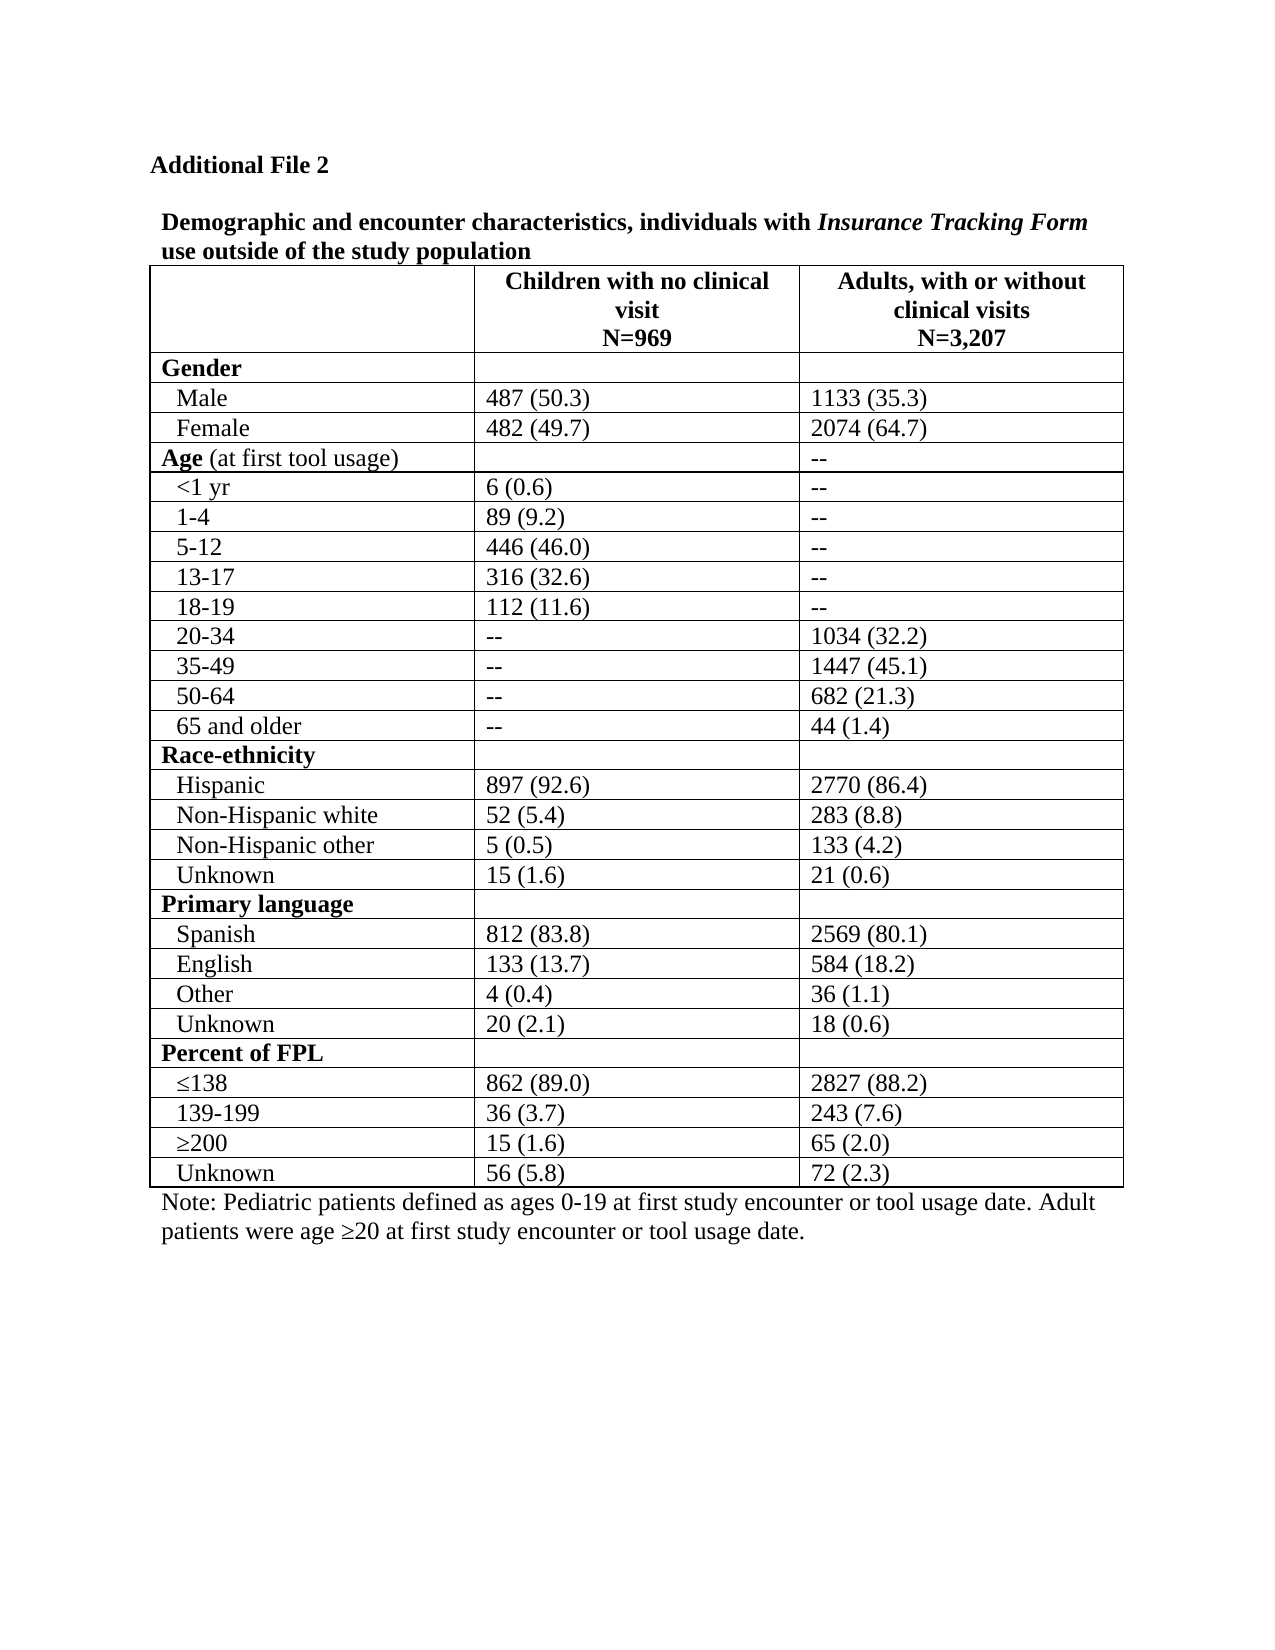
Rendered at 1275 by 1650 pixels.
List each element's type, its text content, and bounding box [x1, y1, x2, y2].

table_cell 4 (0.4) [475, 979, 799, 1008]
table_cell Race-ethnicity [151, 741, 474, 769]
table_cell 65 and older [151, 711, 474, 739]
table_cell 139-199 [151, 1098, 474, 1127]
table_cell 316 (32.6) [475, 562, 799, 591]
table_cell 56 (5.8) [475, 1158, 799, 1186]
table_cell 6 (0.6) [475, 473, 799, 501]
table_cell 1133 (35.3) [800, 383, 1123, 412]
table_cell 44 (1.4) [800, 711, 1123, 739]
table_cell ≥200 [151, 1128, 474, 1157]
table_cell 812 (83.8) [475, 919, 799, 948]
table_cell Spanish [151, 919, 474, 948]
table_cell 52 (5.4) [475, 800, 799, 829]
table_cell -- [475, 621, 799, 650]
table_cell Primary language [151, 890, 474, 918]
table_cell [800, 890, 1123, 918]
table_cell Unknown [151, 1158, 474, 1186]
table_cell English [151, 949, 474, 978]
table_header Demographic and encounter characteristics, individuals with Insurance Tracking Form use outside of the study population [150, 208, 1124, 265]
table_cell 50-64 [151, 681, 474, 710]
table_cell Children with no clinical visit N=969 [475, 266, 799, 352]
table_cell 446 (46.0) [475, 532, 799, 561]
table_cell [475, 353, 799, 382]
table_cell Hispanic [151, 770, 474, 799]
table_cell [800, 353, 1123, 382]
table_cell Female [151, 413, 474, 442]
table_cell 2569 (80.1) [800, 919, 1123, 948]
table_cell 15 (1.6) [475, 860, 799, 888]
table_cell 65 (2.0) [800, 1128, 1123, 1157]
table_cell 72 (2.3) [800, 1158, 1123, 1186]
table_cell 18-19 [151, 592, 474, 620]
table_cell Age (at first tool usage) [151, 443, 474, 471]
table_cell 5-12 [151, 532, 474, 561]
table_cell 5 (0.5) [475, 830, 799, 859]
table_cell -- [475, 681, 799, 710]
table_cell 682 (21.3) [800, 681, 1123, 710]
table_cell 897 (92.6) [475, 770, 799, 799]
table_cell [475, 741, 799, 769]
table_cell 133 (13.7) [475, 949, 799, 978]
table_cell [475, 890, 799, 918]
table_cell <1 yr [151, 473, 474, 501]
table_cell 283 (8.8) [800, 800, 1123, 829]
table_cell 862 (89.0) [475, 1068, 799, 1097]
table_cell [475, 443, 799, 471]
table_cell 20 (2.1) [475, 1009, 799, 1037]
table_cell 89 (9.2) [475, 502, 799, 531]
table_cell 243 (7.6) [800, 1098, 1123, 1127]
table_cell -- [800, 532, 1123, 561]
table_cell 15 (1.6) [475, 1128, 799, 1157]
table_cell 36 (3.7) [475, 1098, 799, 1127]
table_cell Unknown [151, 860, 474, 888]
table_cell -- [475, 651, 799, 680]
table_cell 1-4 [151, 502, 474, 531]
table_cell Other [151, 979, 474, 1008]
table_cell Non-Hispanic other [151, 830, 474, 859]
table_cell 584 (18.2) [800, 949, 1123, 978]
table_cell 35-49 [151, 651, 474, 680]
table_cell 1034 (32.2) [800, 621, 1123, 650]
table_cell 13-17 [151, 562, 474, 591]
table_cell 20-34 [151, 621, 474, 650]
table_cell [800, 741, 1123, 769]
table_cell 2827 (88.2) [800, 1068, 1123, 1097]
text Additional File 2 [150, 150, 1125, 179]
table_cell Percent of FPL [151, 1039, 474, 1067]
table_cell 133 (4.2) [800, 830, 1123, 859]
table_cell [151, 266, 474, 352]
table_cell 1447 (45.1) [800, 651, 1123, 680]
table_cell -- [800, 473, 1123, 501]
table_cell ≤138 [151, 1068, 474, 1097]
table_cell [800, 1039, 1123, 1067]
table_cell Unknown [151, 1009, 474, 1037]
table_cell Note: Pediatric patients defined as ages 0-19 at first study encounter or tool usage date. Adult patients were age ≥20 at first study encounter or tool usage date. [150, 1188, 1124, 1245]
table_cell Male [151, 383, 474, 412]
table_cell -- [800, 592, 1123, 620]
table_cell -- [475, 711, 799, 739]
table_cell 21 (0.6) [800, 860, 1123, 888]
table_cell [475, 1039, 799, 1067]
table_cell -- [800, 502, 1123, 531]
table_cell 112 (11.6) [475, 592, 799, 620]
table_cell -- [800, 443, 1123, 471]
table_cell Adults, with or without clinical visits N=3,207 [800, 266, 1123, 352]
table_cell 36 (1.1) [800, 979, 1123, 1008]
table_cell Non-Hispanic white [151, 800, 474, 829]
table_cell -- [800, 562, 1123, 591]
table_cell 18 (0.6) [800, 1009, 1123, 1037]
table_cell 487 (50.3) [475, 383, 799, 412]
table_cell Gender [151, 353, 474, 382]
table_cell 2770 (86.4) [800, 770, 1123, 799]
table_cell 2074 (64.7) [800, 413, 1123, 442]
table_cell 482 (49.7) [475, 413, 799, 442]
